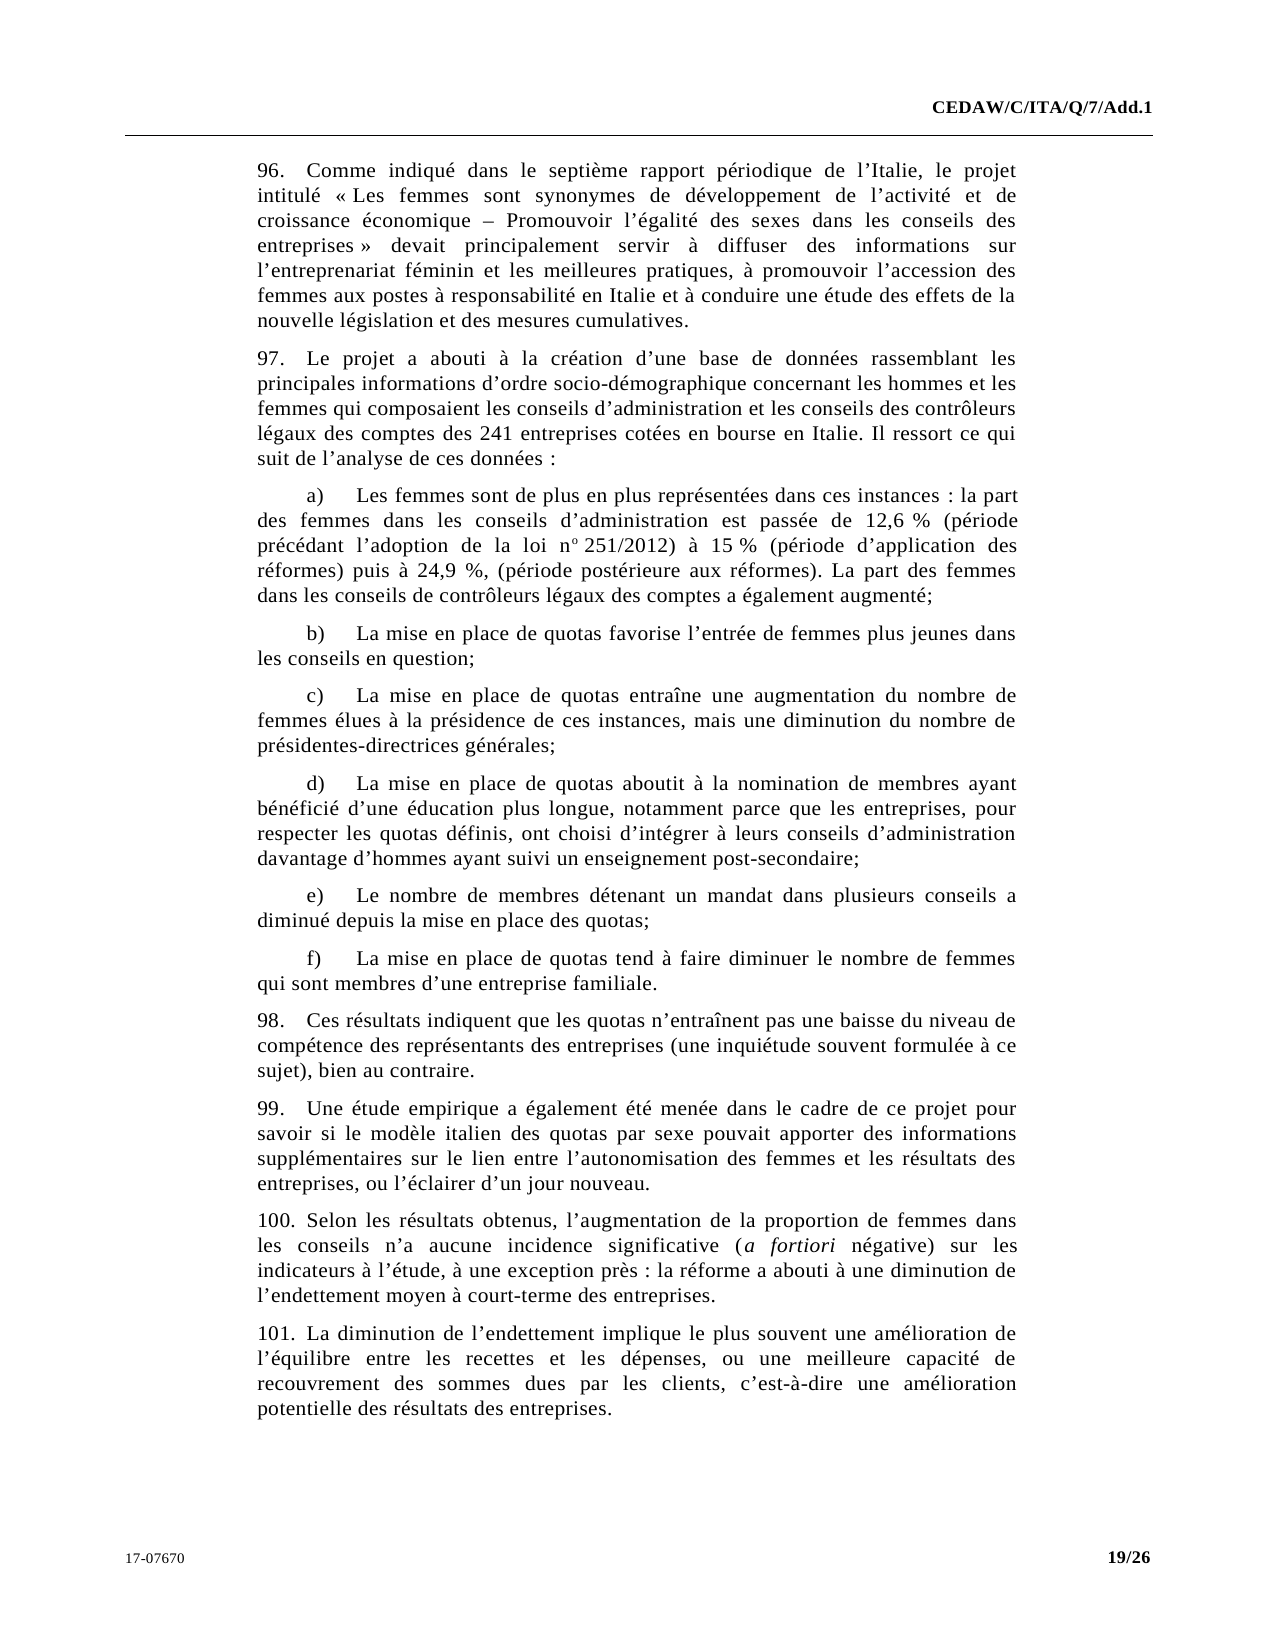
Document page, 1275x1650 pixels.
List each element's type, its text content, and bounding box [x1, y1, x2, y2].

list Ces résultats indiquent que les quotas n’entraînent pas une baisse du niveau de compétence des représentants des entreprises (une inquiétude souvent formulée à ce sujet), bien au contraire. [257, 1007, 1018, 1082]
text e) Le nombre de membres détenant un mandat dans plusieurs conseils a diminué depuis la mise en place des quotas; [257, 882, 1018, 932]
text d) La mise en place de quotas aboutit à la nomination de membres ayant bénéficié d’une éducation plus longue, notamment parce que les entreprises, pour respecter les quotas définis, ont choisi d’intégrer à leurs conseils d’administration davantage d’hommes ayant suivi un enseignement post-secondaire; [257, 770, 1018, 870]
list Comme indiqué dans le septième rapport périodique de l’Italie, le projet intitulé « Les femmes sont synonymes de développement de l’activité et de croissance économique – Promouvoir l’égalité des sexes dans les conseils des entreprises » devait principalement servir à diffuser des informations sur l’entreprenariat féminin et les meilleures pratiques, à promouvoir l’accession des femmes aux postes à responsabilité en Italie et à conduire une étude des effets de la nouvelle législation et des mesures cumulatives. [257, 157, 1018, 332]
list Selon les résultats obtenus, l’augmentation de la proportion de femmes dans les conseils n’a aucune incidence significative (a fortiori négative) sur les indicateurs à l’étude, à une exception près : la réforme a abouti à une diminution de l’endettement moyen à court-terme des entreprises. [257, 1207, 1018, 1307]
text c) La mise en place de quotas entraîne une augmentation du nombre de femmes élues à la présidence de ces instances, mais une diminution du nombre de présidentes-directrices générales; [257, 682, 1018, 757]
text b) La mise en place de quotas favorise l’entrée de femmes plus jeunes dans les conseils en question; [257, 620, 1018, 670]
text a) Les femmes sont de plus en plus représentées dans ces instances : la part des femmes dans les conseils d’administration est passée de 12,6 % (période précédant l’adoption de la loi no 251/2012) à 15 % (période d’application des réformes) puis à 24,9 %, (période postérieure aux réformes). La part des femmes dans les conseils de contrôleurs légaux des comptes a également augmenté; [257, 482, 1018, 607]
list Une étude empirique a également été menée dans le cadre de ce projet pour savoir si le modèle italien des quotas par sexe pouvait apporter des informations supplémentaires sur le lien entre l’autonomisation des femmes et les résultats des entreprises, ou l’éclairer d’un jour nouveau. [257, 1095, 1018, 1195]
text f) La mise en place de quotas tend à faire diminuer le nombre de femmes qui sont membres d’une entreprise familiale. [257, 945, 1018, 995]
list Le projet a abouti à la création d’une base de données rassemblant les principales informations d’ordre socio-démographique concernant les hommes et les femmes qui composaient les conseils d’administration et les conseils des contrôleurs légaux des comptes des 241 entreprises cotées en bourse en Italie. Il ressort ce qui suit de l’analyse de ces données : [257, 345, 1018, 470]
list La diminution de l’endettement implique le plus souvent une amélioration de l’équilibre entre les recettes et les dépenses, ou une meilleure capacité de recouvrement des sommes dues par les clients, c’est-à-dire une amélioration potentielle des résultats des entreprises. [257, 1320, 1018, 1420]
